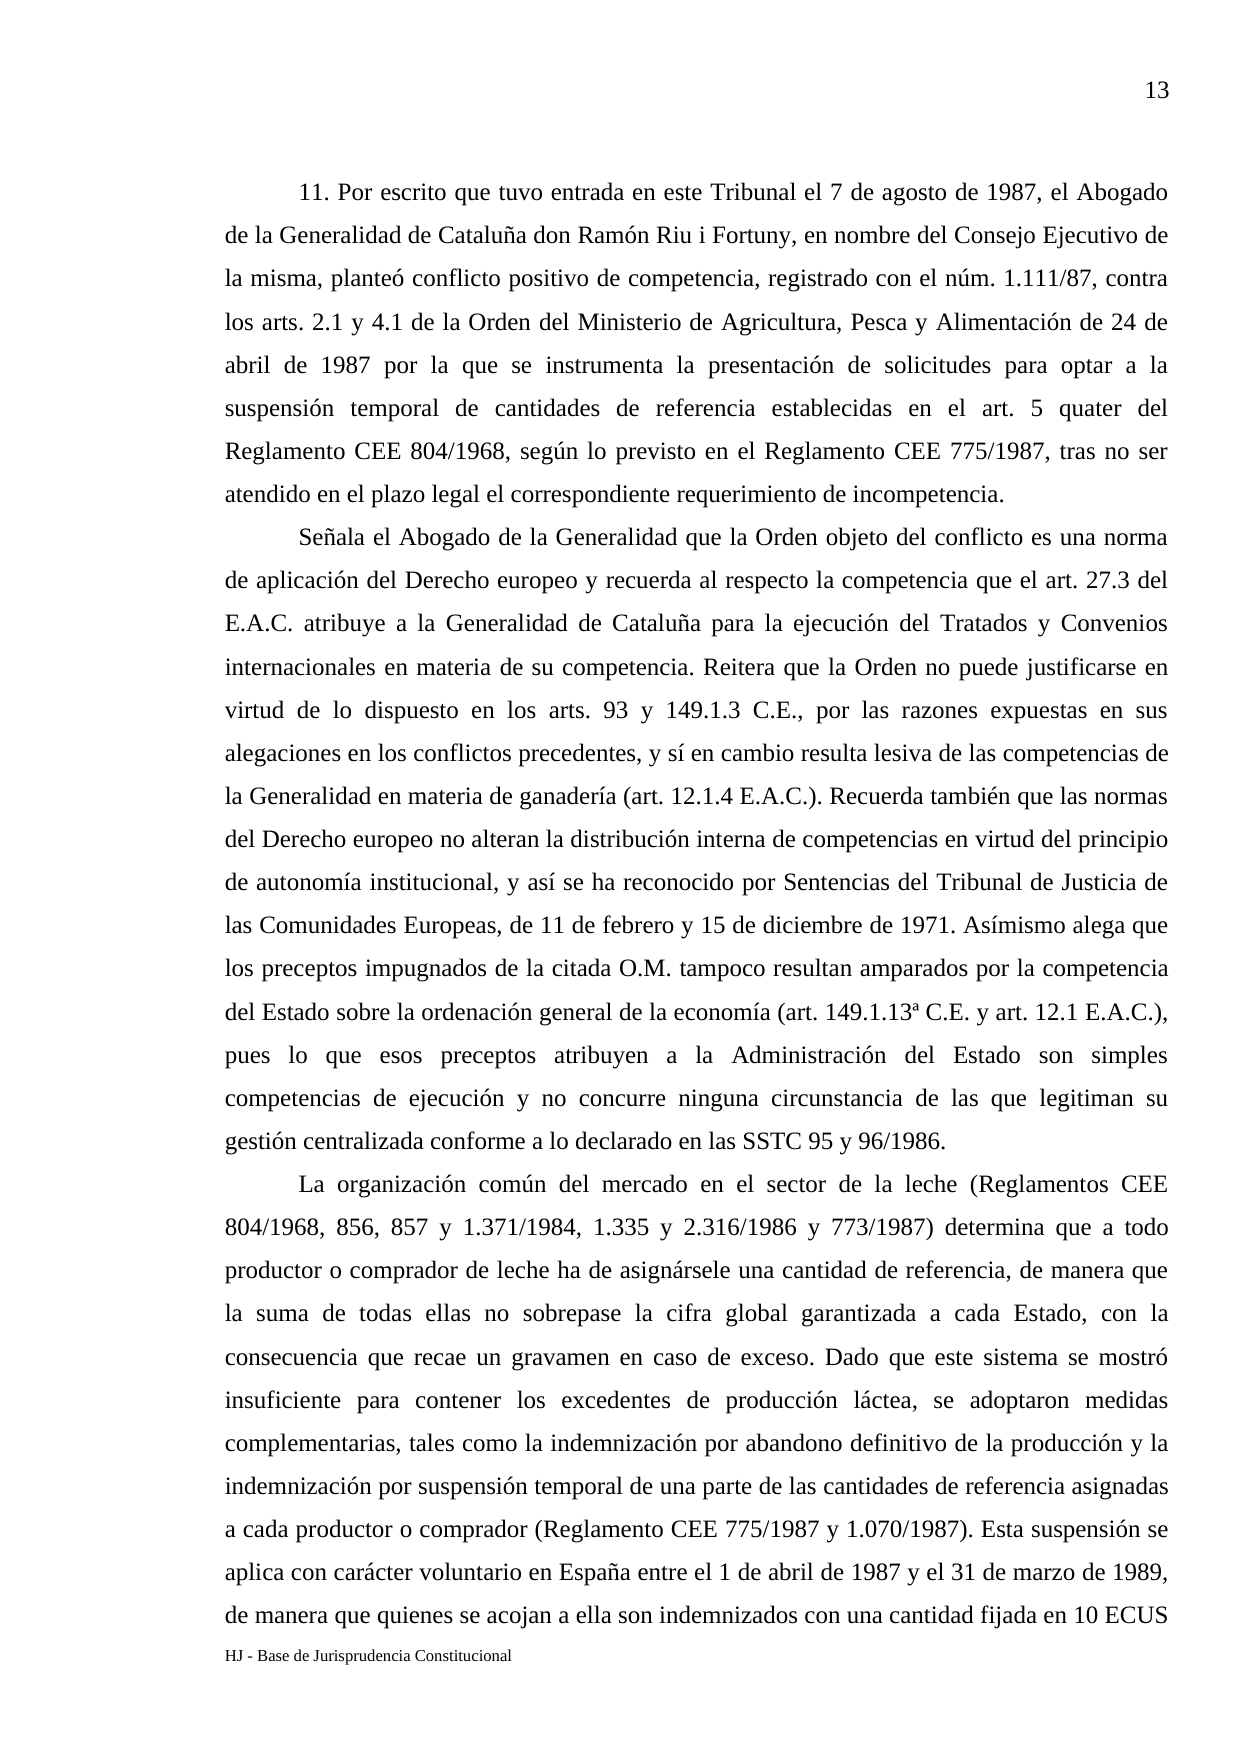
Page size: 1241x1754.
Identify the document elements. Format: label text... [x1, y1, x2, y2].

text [224, 1169, 1169, 1629]
text 11. Por escrito que tuvo entrada en este Tribunal el 7 de agosto de 1987, el Abogado de la Generalidad de Cataluña don Ramón Riu i Fortuny, en nombre del Consejo Ejecutivo de la misma, planteó conflicto positivo de competencia, registrado con el núm. 1.111/87, contra los arts. 2.1 y 4.1 de la Orden del Ministerio de Agricultura, Pesca y Alimentación de 24 de abril de 1987 por la que se instrumenta la presentación de solicitudes para optar a la suspensión temporal de cantidades de referencia establecidas en el art. 5 quater del Reglamento CEE 804/1968, según lo previsto en el Reglamento CEE 775/1987, tras no ser atendido en el plazo legal el correspondiente requerimiento de incompetencia. [224, 177, 1169, 508]
text Señala el Abogado de la Generalidad que la Orden objeto del conflicto es una norma de aplicación del Derecho europeo y recuerda al respecto la competencia que el art. 27.3 del E.A.C. atribuye a la Generalidad de Cataluña para la ejecución del Tratados y Convenios internacionales en materia de su competencia. Reitera que la Orden no puede justificarse en virtud de lo dispuesto en los arts. 93 y 149.1.3 C.E., por las razones expuestas en sus alegaciones en los conflictos precedentes, y sí en cambio resulta lesiva de las competencias de la Generalidad en materia de ganadería (art. 12.1.4 E.A.C.). Recuerda también que las normas del Derecho europeo no alteran la distribución interna de competencias en virtud del principio de autonomía institucional, y así se ha reconocido por Sentencias del Tribunal de Justicia de las Comunidades Europeas, de 11 de febrero y 15 de diciembre de 1971. Asímismo alega que los preceptos impugnados de la citada O.M. tampoco resultan amparados por la competencia del Estado sobre la ordenación general de la economía (art. 149.1.13ª C.E. y art. 12.1 E.A.C.), pues lo que esos preceptos atribuyen a la Administración del Estado son simples competencias de ejecución y no concurre ninguna circunstancia de las que legitiman su gestión centralizada conforme a lo declarado en las SSTC 95 y 96/1986. [224, 522, 1169, 1155]
